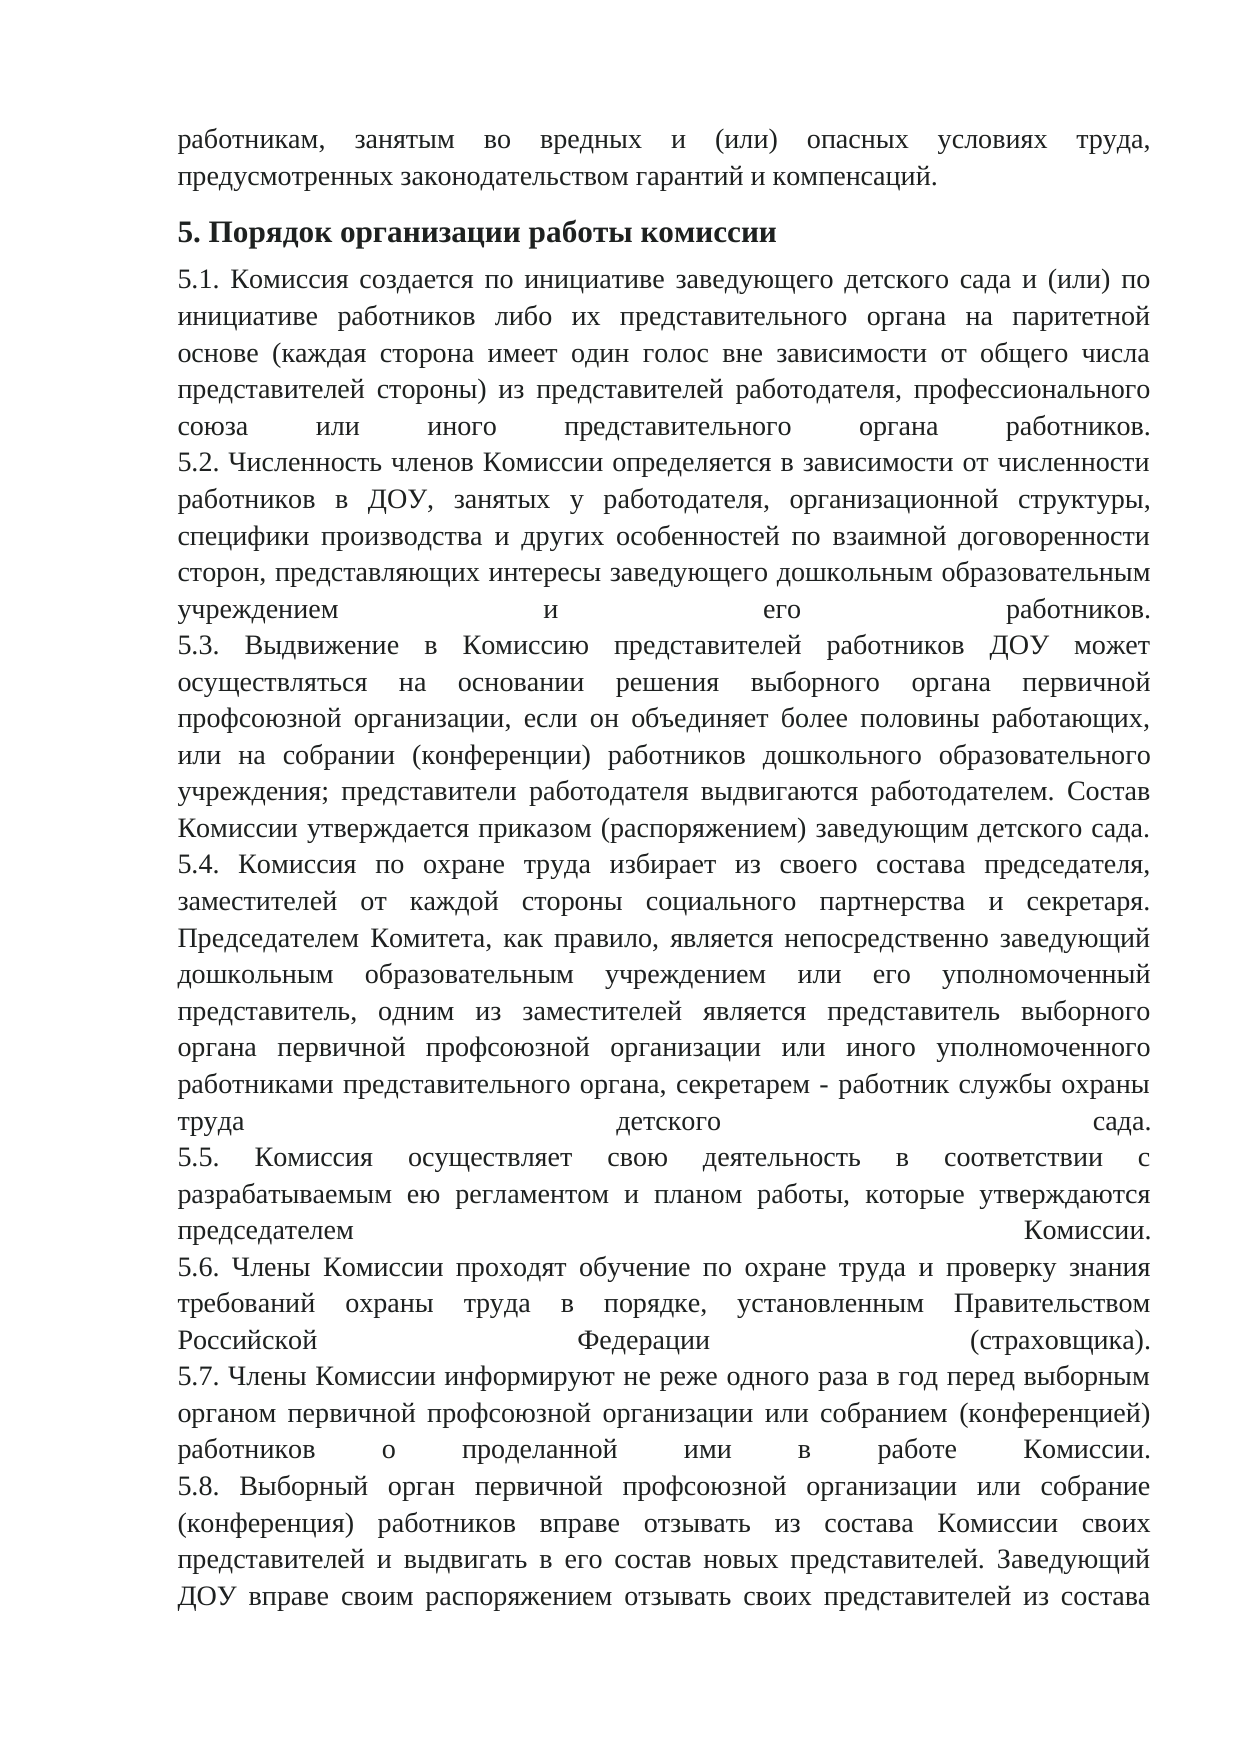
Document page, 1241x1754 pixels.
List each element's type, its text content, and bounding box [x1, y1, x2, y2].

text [177, 258, 1152, 1611]
text 5. Порядок организации работы комиссии [177, 210, 1152, 249]
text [177, 118, 1152, 191]
